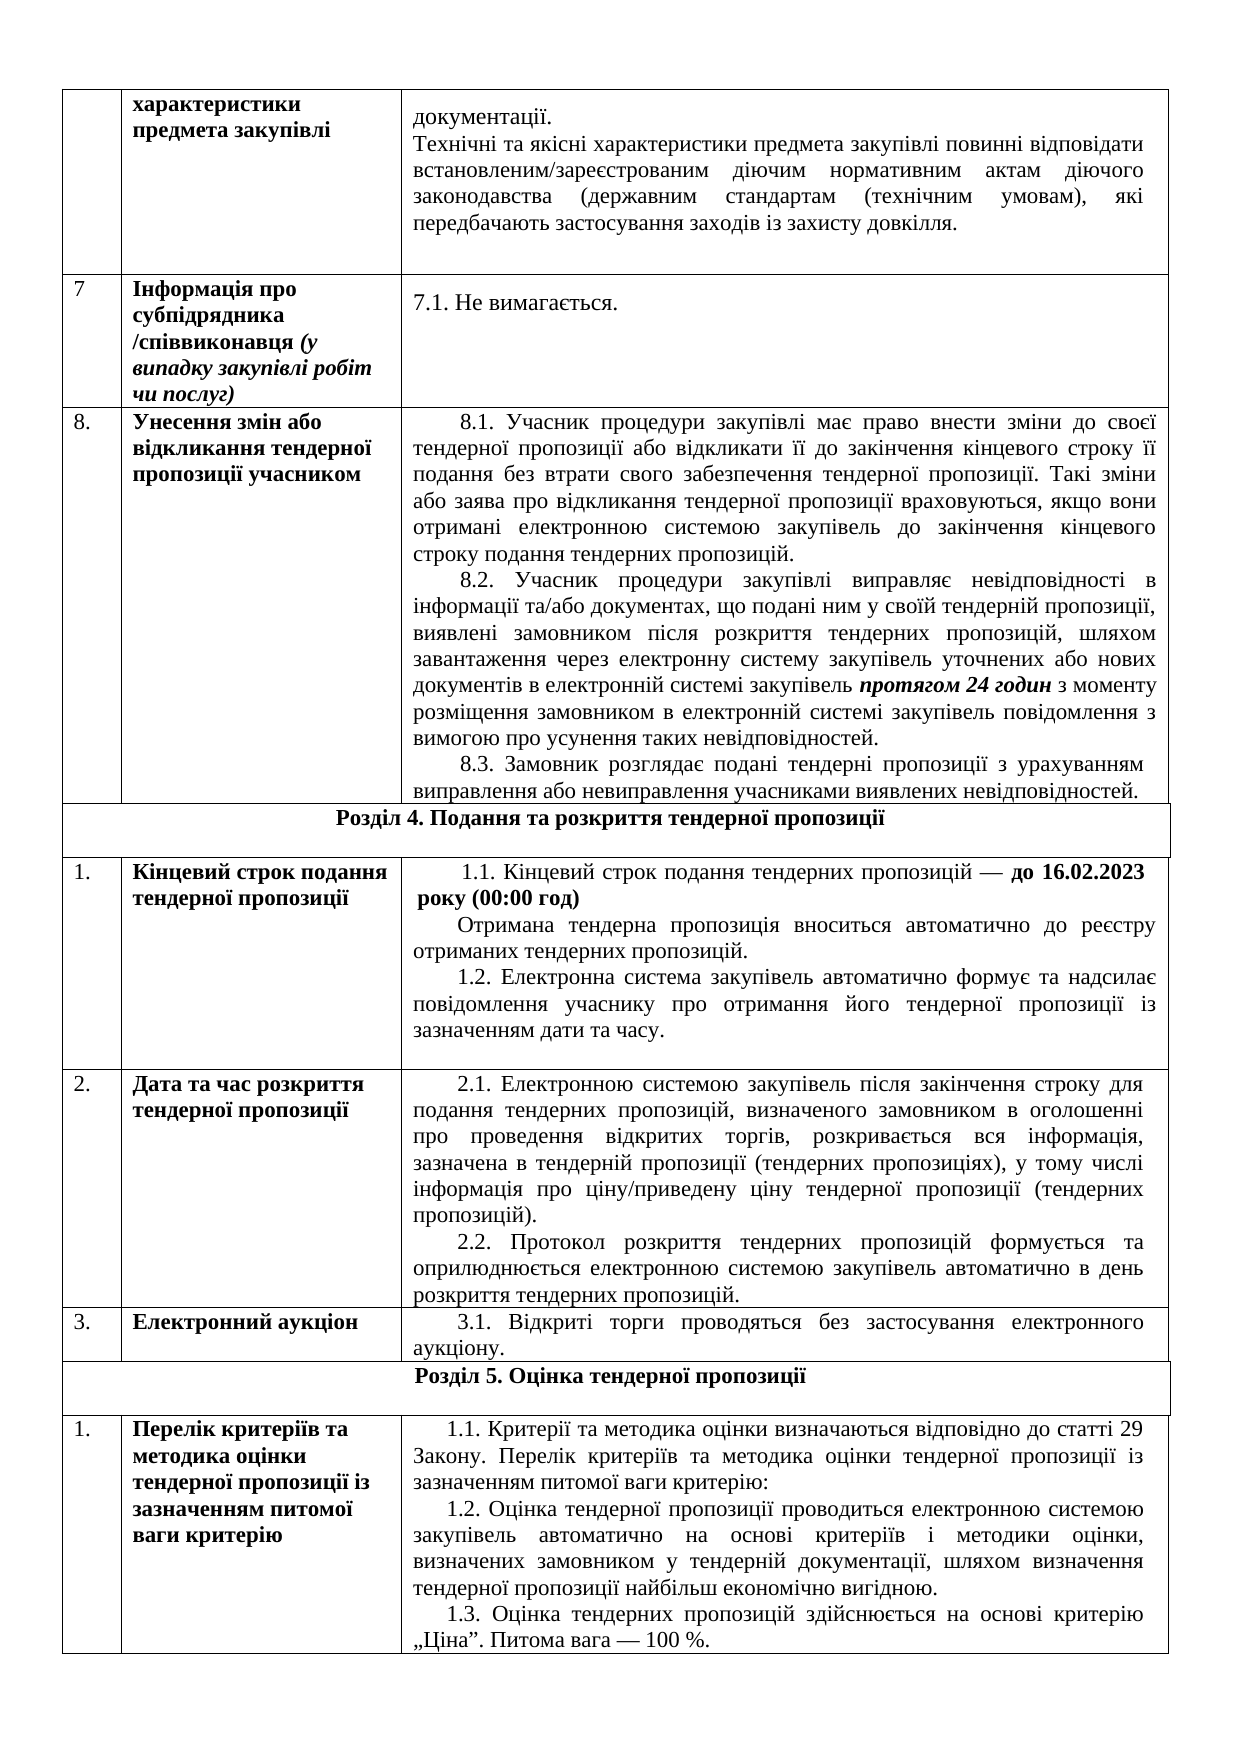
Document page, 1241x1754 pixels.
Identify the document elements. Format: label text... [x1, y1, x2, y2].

table_cell Розділ 4. Подання та розкриття тендерної пропозиції [63, 804, 1170, 857]
table_cell 2. [63, 1070, 121, 1307]
table_cell 3.1. Відкриті торги проводяться без застосування електронного аукціону. [402, 1308, 1168, 1361]
table_cell [63, 1416, 121, 1653]
table_cell 8. [63, 408, 121, 803]
table_cell 2.1. Електронною системою закупівель після закінчення строку для подання тендерних пропозицій, визначеного замовником в оголошенні про проведення відкритих торгів, розкривається вся інформація, зазначена в тендерній пропозиції (тендерних пропозиціях), у тому числі інформація про ціну/приведену ціну тендерної пропозиції (тендерних пропозицій). 2.2. Протокол розкриття тендерних пропозицій формується та оприлюднюється електронною системою закупівель автоматично в день розкриття тендерних пропозицій. [402, 1070, 1168, 1307]
table_cell Унесення змін або відкликання тендерної пропозиції учасником [122, 408, 401, 803]
table_cell 1.1. Кінцевий строк подання тендерних пропозицій — до 16.02.2023 року (00:00 год) Отримана тендерна пропозиція вноситься автоматично до реєстру отриманих тендерних пропозицій. 1.2. Електронна система закупівель автоматично формує та надсилає повідомлення учаснику про отримання його тендерної пропозиції із зазначенням дати та часу. [402, 858, 1168, 1069]
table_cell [402, 1416, 1168, 1653]
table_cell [122, 90, 401, 274]
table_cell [402, 90, 1168, 274]
table_cell Дата та час розкриття тендерної пропозиції [122, 1070, 401, 1307]
table_cell Інформація про субпідрядника /співвиконавця (у випадку закупівлі робіт чи послуг) [122, 275, 401, 407]
table_cell 8.1. Учасник процедури закупівлі має право внести зміни до своєї тендерної пропозиції або відкликати її до закінчення кінцевого строку її подання без втрати свого забезпечення тендерної пропозиції. Такі зміни або заява про відкликання тендерної пропозиції враховуються, якщо вони отримані електронною системою закупівель до закінчення кінцевого строку подання тендерних пропозицій. 8.2. Учасник процедури закупівлі виправляє невідповідності в інформації та/або документах, що подані ним у своїй тендерній пропозиції, виявлені замовником після розкриття тендерних пропозицій, шляхом завантаження через електронну систему закупівель уточнених або нових документів в електронній системі закупівель протягом 24 годин з моменту розміщення замовником в електронній системі закупівель повідомлення з вимогою про усунення таких невідповідностей. 8.3. Замовник розглядає подані тендерні пропозиції з урахуванням виправлення або невиправлення учасниками виявлених невідповідностей. [402, 408, 1168, 803]
table_cell Електронний аукціон [122, 1308, 401, 1361]
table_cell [122, 1416, 401, 1653]
table_cell Кінцевий строк подання тендерної пропозиції [122, 858, 401, 1069]
table_cell 3. [63, 1308, 121, 1361]
table_cell 6. [63, 90, 121, 274]
table_cell 1. [63, 858, 121, 1069]
table_cell Розділ 5. Оцінка тендерної пропозиції [63, 1362, 1170, 1414]
table_cell 7.1. Не вимагається. [402, 275, 1168, 407]
table_cell 7 [63, 275, 121, 407]
